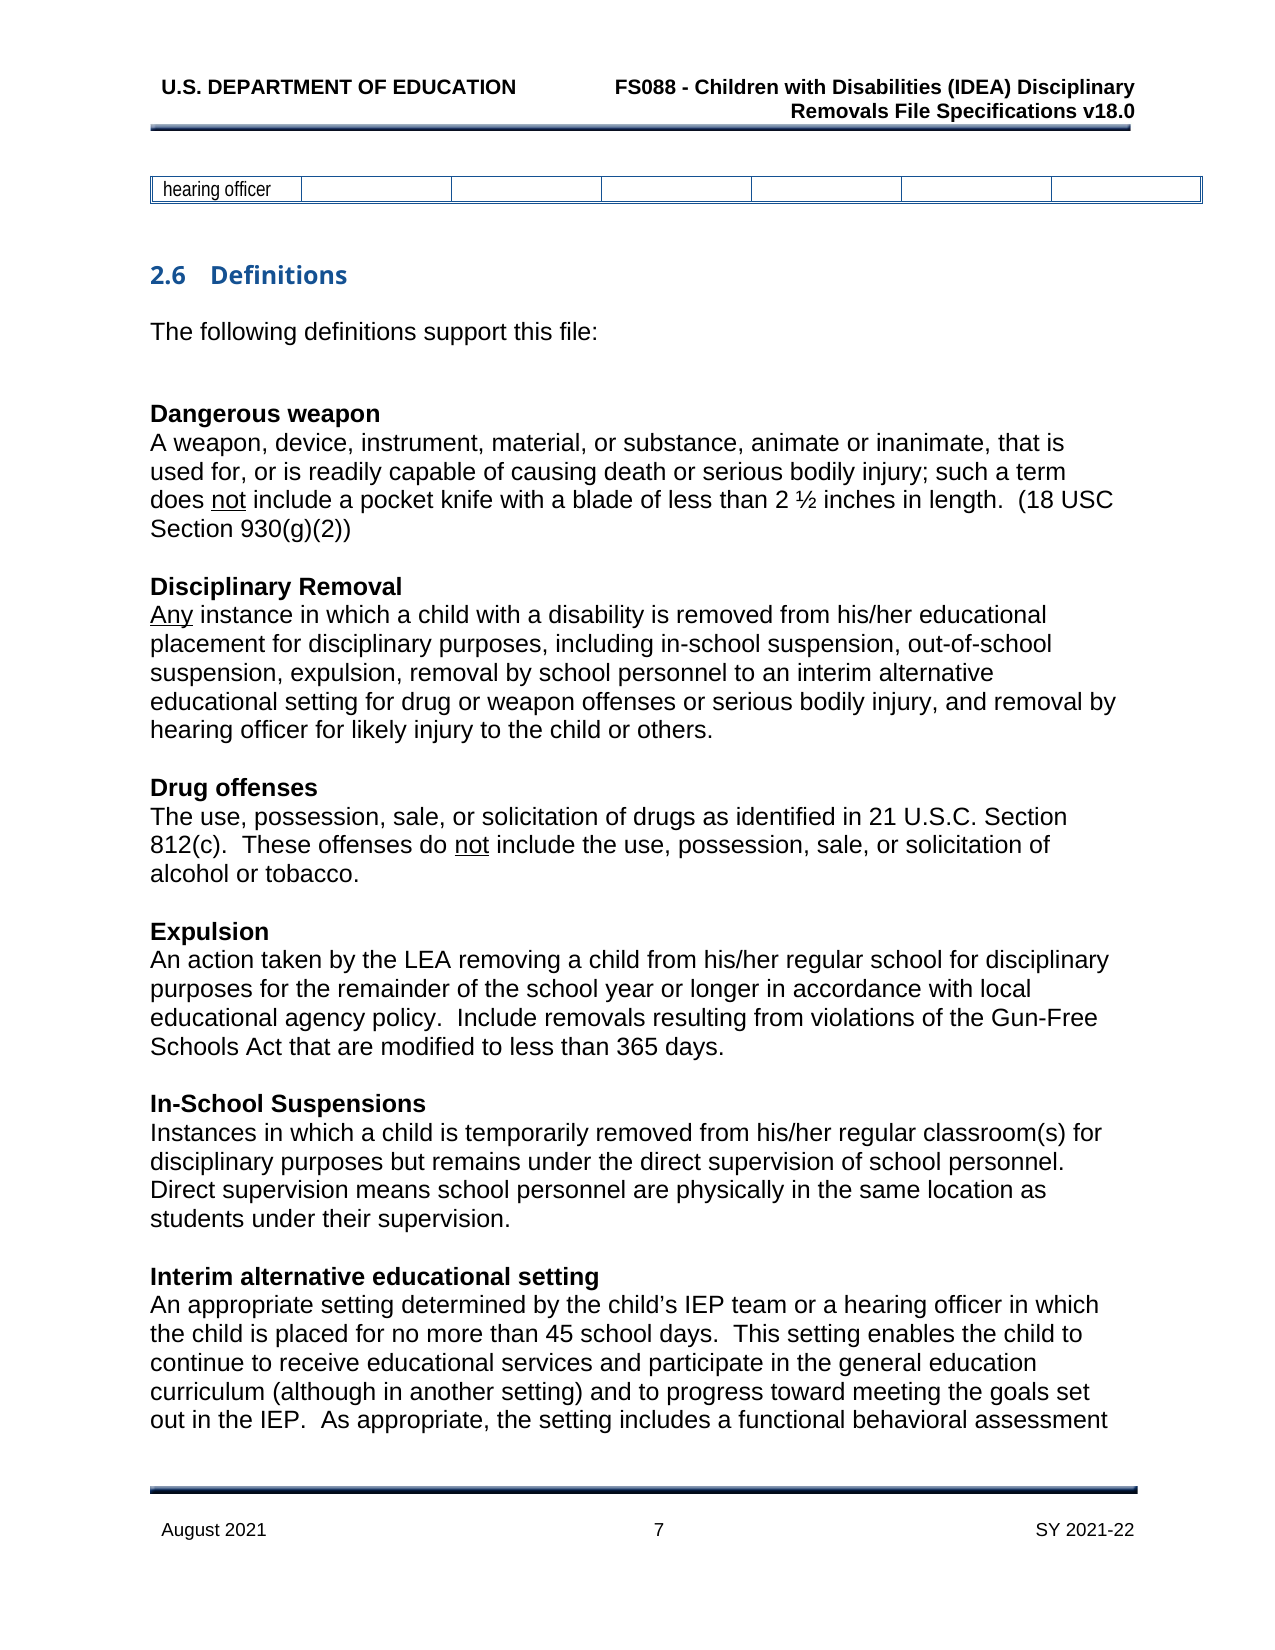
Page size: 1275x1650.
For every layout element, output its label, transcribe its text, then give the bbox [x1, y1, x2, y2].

table_cell [452, 177, 601, 201]
text In-School Suspensions [150, 1089, 1125, 1118]
text Disciplinary Removal [150, 572, 1125, 600]
text Dangerous weapon [150, 399, 1125, 428]
table_cell X [302, 177, 451, 201]
text Expulsion [150, 917, 1125, 945]
text The following definitions support this file: [150, 317, 1125, 345]
table_cell Removals by hearing officer [153, 177, 301, 201]
picture [150, 1486, 1138, 1494]
table_cell X [902, 177, 1051, 201]
table_cell X [752, 177, 901, 201]
text The use, possession, sale, or solicitation of drugs as identified in 21 U.S.C. Section 812(c). These offenses do not include the use, possession, sale, or solicitation of alcohol or tobacco. [150, 802, 1125, 888]
subtitle Definitions [150, 257, 1125, 292]
text A weapon, device, instrument, material, or substance, animate or inanimate, that is used for, or is readily capable of causing death or serious bodily injury; such a term does not include a pocket knife with a blade of less than 2 ½ inches in length. (18 USC Section 930(g)(2)) [150, 428, 1125, 543]
text Interim alternative educational setting [150, 1262, 1125, 1290]
table_cell [1052, 177, 1200, 201]
text Drug offenses [150, 773, 1125, 802]
text An action taken by the LEA removing a child from his/her regular school for disciplinary purposes for the remainder of the school year or longer in accordance with local educational agency policy. Include removals resulting from violations of the Gun-Free Schools Act that are modified to less than 365 days. [150, 945, 1125, 1060]
text Any instance in which a child with a disability is removed from his/her educational placement for disciplinary purposes, including in-school suspension, out-of-school suspension, expulsion, removal by school personnel to an interim alternative educational setting for drug or weapon offenses or serious bodily injury, and removal by hearing officer for likely injury to the child or others. [150, 600, 1125, 744]
text Instances in which a child is temporarily removed from his/her regular classroom(s) for disciplinary purposes but remains under the direct supervision of school personnel. Direct supervision means school personnel are physically in the same location as students under their supervision. [150, 1118, 1125, 1233]
picture [150, 122, 1138, 131]
table_cell [602, 177, 751, 201]
